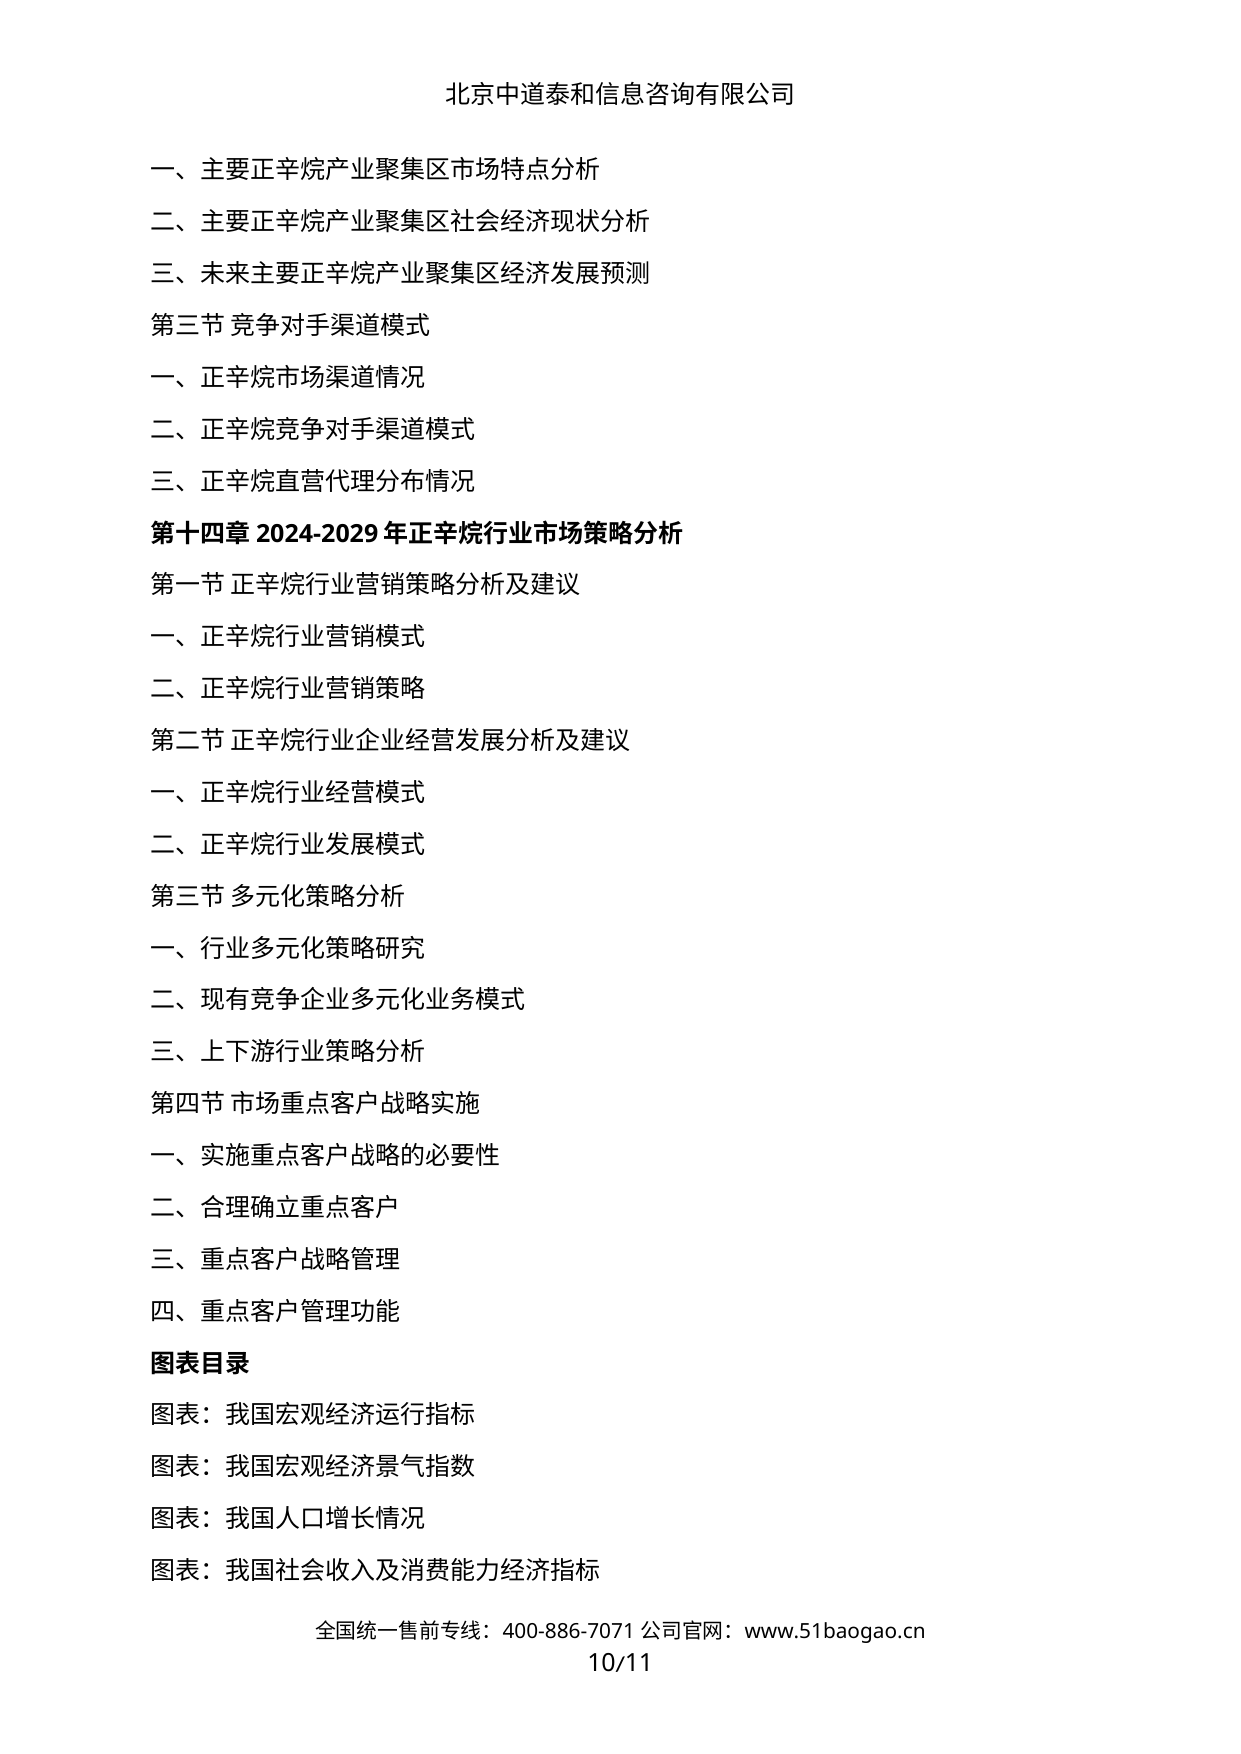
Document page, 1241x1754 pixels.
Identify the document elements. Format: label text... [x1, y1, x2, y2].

text 三、上下游行业策略分析 [150, 1032, 1090, 1068]
text 第二节 正辛烷行业企业经营发展分析及建议 [150, 721, 1090, 757]
text 二、合理确立重点客户 [150, 1187, 1090, 1224]
text 第一节 正辛烷行业营销策略分析及建议 [150, 565, 1090, 601]
text 图表：我国宏观经济景气指数 [150, 1447, 1090, 1483]
text 一、正辛烷行业经营模式 [150, 772, 1090, 809]
text 四、重点客户管理功能 [150, 1291, 1090, 1327]
text 二、正辛烷行业发展模式 [150, 824, 1090, 861]
text 一、行业多元化策略研究 [150, 928, 1090, 964]
text 第三节 多元化策略分析 [150, 876, 1090, 912]
text 二、现有竞争企业多元化业务模式 [150, 980, 1090, 1016]
text 图表：我国人口增长情况 [150, 1499, 1090, 1535]
text 一、实施重点客户战略的必要性 [150, 1136, 1090, 1172]
text 第三节 竞争对手渠道模式 [150, 306, 1090, 342]
text 图表：我国社会收入及消费能力经济指标 [150, 1551, 1090, 1587]
text 三、未来主要正辛烷产业聚集区经济发展预测 [150, 254, 1090, 290]
text 二、正辛烷竞争对手渠道模式 [150, 409, 1090, 446]
text 第十四章 2024-2029年正辛烷行业市场策略分析 [150, 513, 1090, 549]
text 三、重点客户战略管理 [150, 1239, 1090, 1276]
text 一、主要正辛烷产业聚集区市场特点分析 [150, 150, 1090, 186]
text 三、正辛烷直营代理分布情况 [150, 461, 1090, 497]
text 二、正辛烷行业营销策略 [150, 669, 1090, 705]
text 二、主要正辛烷产业聚集区社会经济现状分析 [150, 202, 1090, 238]
text 一、正辛烷市场渠道情况 [150, 357, 1090, 394]
text 第四节 市场重点客户战略实施 [150, 1084, 1090, 1120]
text 图表：我国宏观经济运行指标 [150, 1395, 1090, 1431]
text 图表目录 [150, 1343, 1090, 1379]
text 一、正辛烷行业营销模式 [150, 617, 1090, 653]
